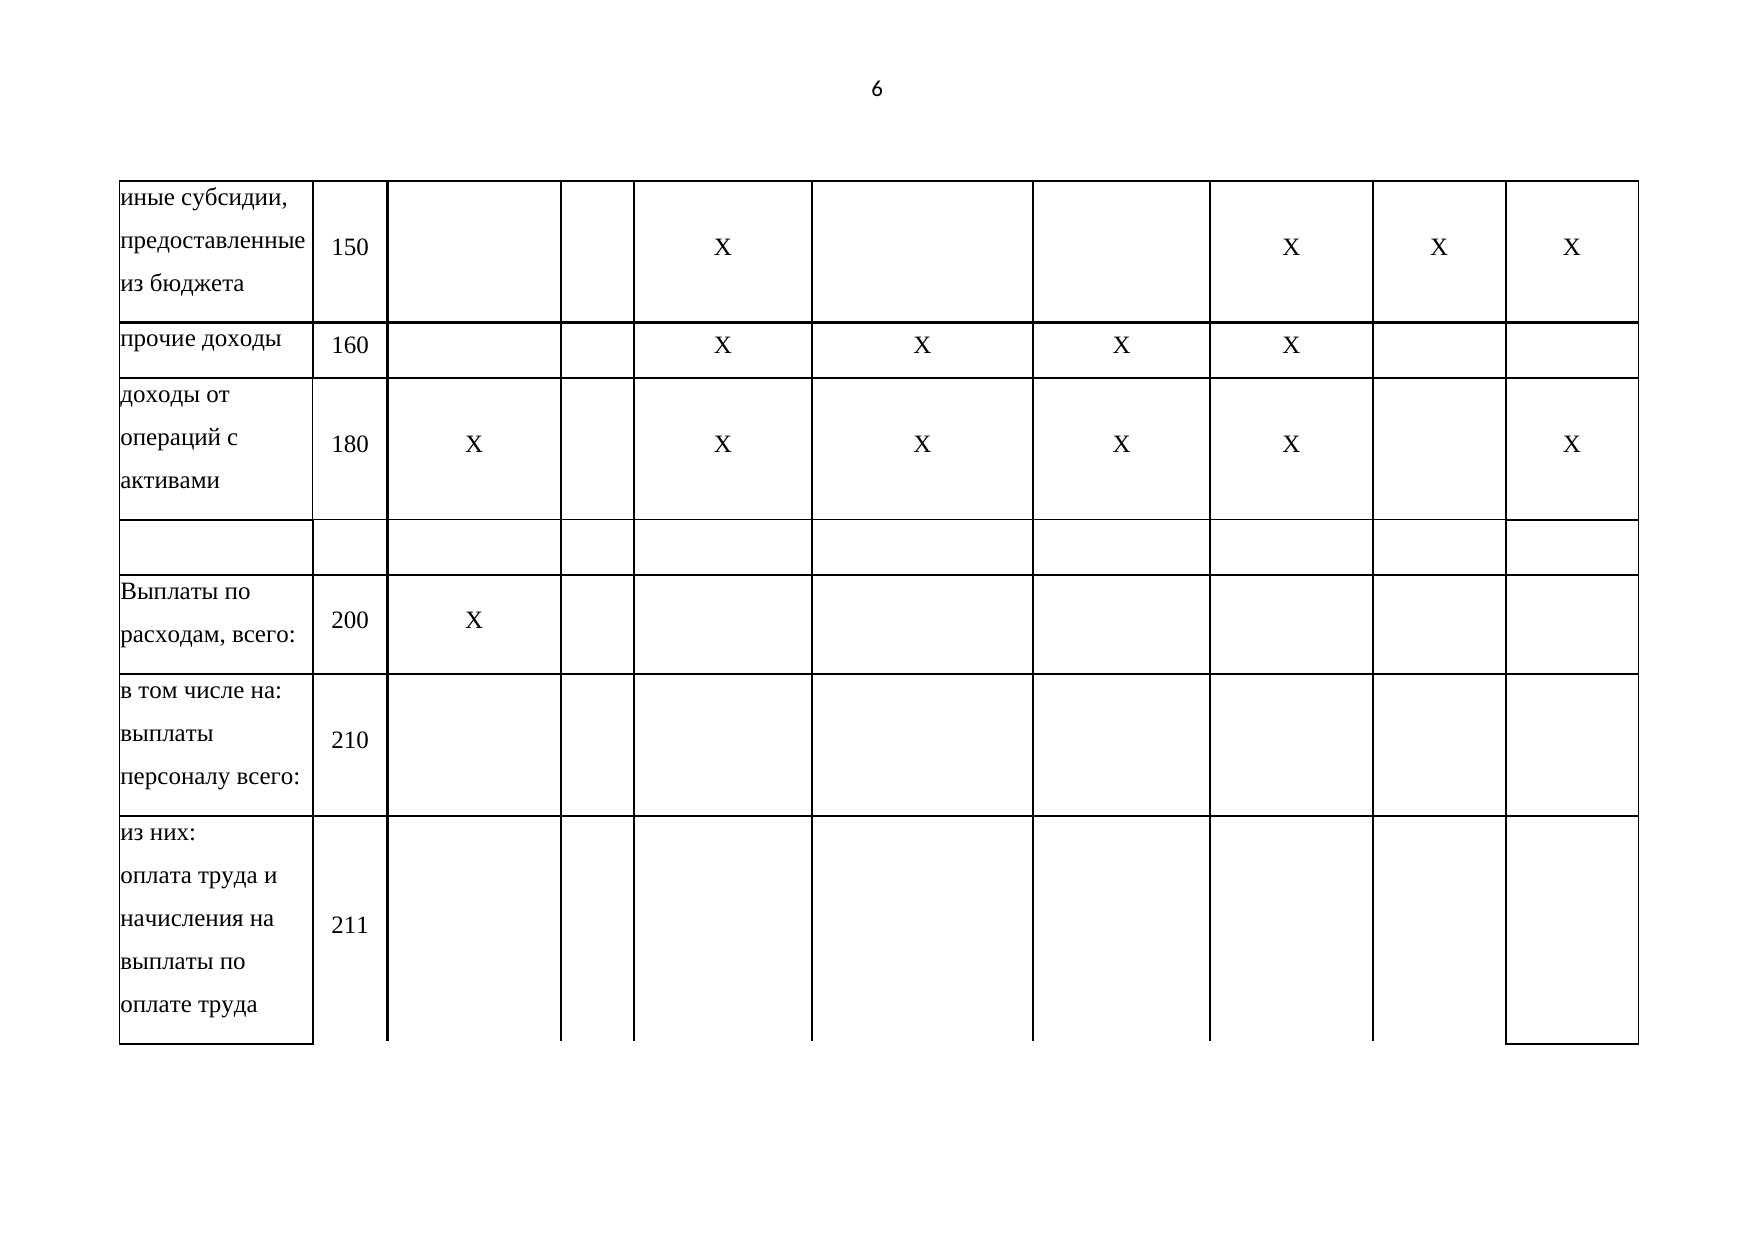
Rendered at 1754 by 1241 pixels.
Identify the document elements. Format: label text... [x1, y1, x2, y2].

table_cell 210 [314, 675, 386, 814]
table_cell [1374, 576, 1505, 673]
table_cell X [635, 182, 811, 321]
table_cell в том числе на: выплаты персоналу всего: [120, 675, 312, 814]
table_cell [389, 520, 560, 574]
table_cell X [1034, 324, 1209, 377]
table_cell X [635, 324, 811, 377]
table_cell [389, 324, 560, 377]
table_cell X [1507, 379, 1638, 519]
table_cell [813, 182, 1032, 321]
table_cell Выплаты по расходам, всего: [120, 576, 312, 673]
table_cell прочие доходы [120, 324, 312, 377]
table_cell [812, 817, 1033, 1043]
table_cell X [1211, 182, 1372, 321]
table_cell X [1211, 324, 1372, 377]
table_cell 180 [313, 379, 386, 519]
table_cell [813, 675, 1032, 814]
table_cell иные субсидии, предоставленные из бюджета [120, 182, 312, 321]
table_cell [1034, 675, 1209, 814]
table_cell X [635, 379, 811, 519]
table_cell [1033, 817, 1210, 1043]
table_cell 211 [314, 817, 387, 1043]
table_cell [1034, 182, 1209, 321]
table_cell [1034, 576, 1209, 673]
table_cell X [1211, 379, 1372, 519]
table_cell [1507, 817, 1638, 1043]
table_cell X [1507, 182, 1638, 321]
table_cell [120, 521, 312, 574]
table_cell [1374, 379, 1505, 519]
table_cell [1374, 520, 1505, 574]
table_cell 200 [314, 576, 386, 673]
table_cell [562, 576, 633, 673]
table_cell [562, 675, 633, 814]
table_cell доходы от операций с активами [120, 379, 312, 519]
table_cell [314, 520, 386, 574]
table_cell X [389, 379, 560, 519]
table_cell X [813, 324, 1032, 377]
table_cell [1211, 675, 1372, 814]
table_cell X [389, 576, 560, 673]
table_cell [389, 675, 560, 814]
table_cell [1034, 520, 1209, 574]
table_cell [1373, 817, 1505, 1043]
table_cell 150 [314, 182, 386, 321]
table_cell [562, 324, 633, 377]
table_cell [562, 520, 633, 574]
table_cell X [813, 379, 1032, 519]
table_cell [388, 817, 561, 1043]
table_cell [1507, 675, 1638, 814]
table_cell [635, 675, 811, 814]
table_cell [1374, 324, 1505, 377]
table_cell [1211, 576, 1372, 673]
table_cell [1507, 521, 1638, 574]
table_cell [562, 379, 633, 519]
table_cell [389, 182, 560, 321]
table_cell из них: оплата труда и начисления на выплаты по оплате труда [120, 817, 312, 1043]
table_cell [561, 817, 634, 1043]
table_cell [1507, 324, 1638, 377]
table_cell [634, 817, 812, 1043]
table_cell [1507, 576, 1638, 673]
table_cell [1211, 520, 1372, 574]
table_cell [1210, 817, 1373, 1043]
table_cell [562, 182, 633, 321]
table_cell [635, 520, 811, 574]
table_cell [813, 576, 1032, 673]
table_cell [813, 520, 1032, 574]
table_cell X [1034, 379, 1209, 519]
table_cell [635, 576, 811, 673]
table_cell X [1374, 182, 1505, 321]
table_cell [1374, 675, 1505, 814]
table_cell 160 [314, 324, 386, 377]
